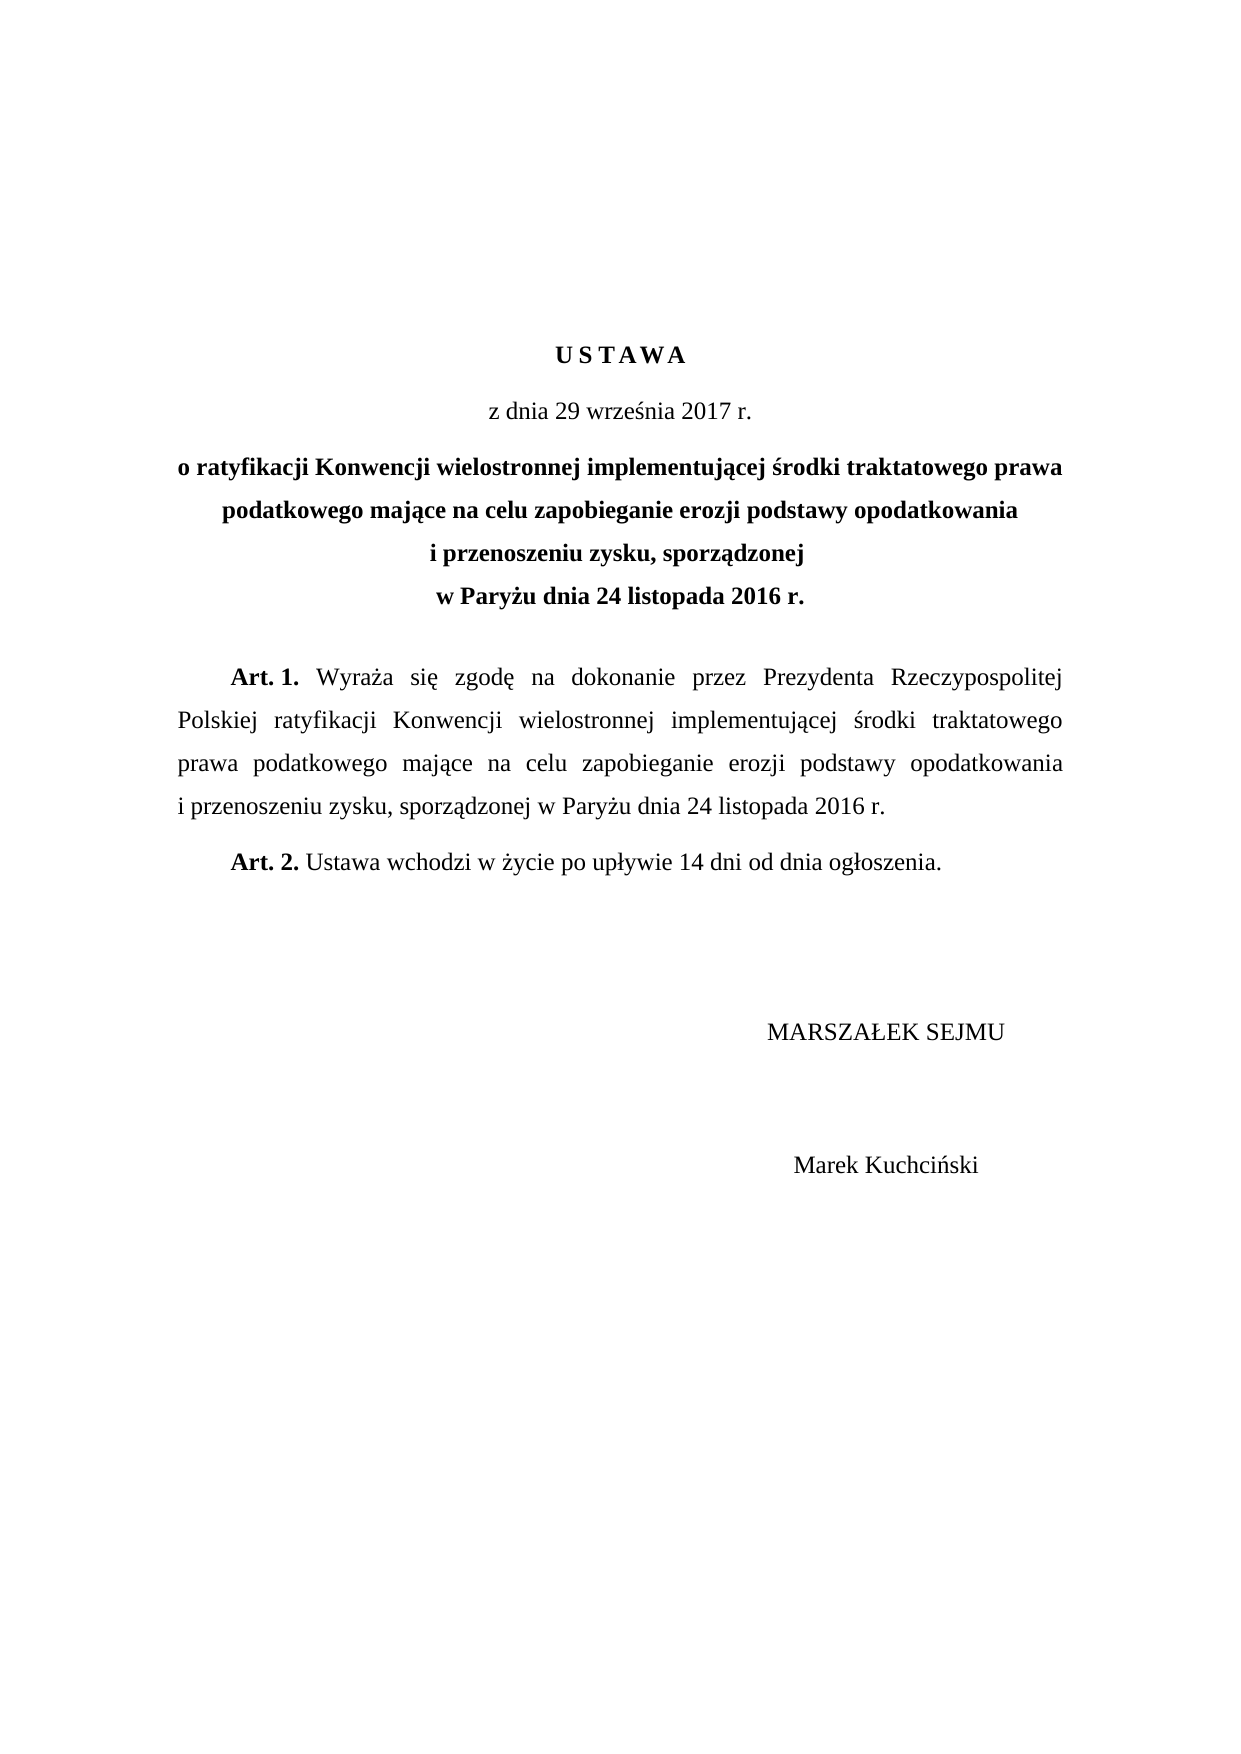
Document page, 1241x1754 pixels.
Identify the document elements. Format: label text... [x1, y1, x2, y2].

text Ustawa [177, 341, 1063, 369]
text MARSZAŁEK SEJMU [177, 1017, 1063, 1046]
text o ratyfikacji Konwencji wielostronnej implementującej środki traktatowego prawa podatkowego mające na celu zapobieganie erozji podstawy opodatkowania i przenoszeniu zysku, sporządzonej w Paryżu dnia 24 listopada 2016 r. [177, 452, 1063, 610]
text Marek Kuchciński [177, 1150, 1063, 1179]
text Art. 1. Wyraża się zgodę na dokonanie przez Prezydenta Rzeczypospolitej Polskiej ratyfikacji Konwencji wielostronnej implementującej środki traktatowego prawa podatkowego mające na celu zapobieganie erozji podstawy opodatkowania i przenoszeniu zysku, sporządzonej w Paryżu dnia 24 listopada 2016 r. [177, 662, 1063, 820]
text z dnia 29 września 2017 r. [177, 396, 1063, 425]
text Art. 2. Ustawa wchodzi w życie po upływie 14 dni od dnia ogłoszenia. [177, 847, 1063, 876]
